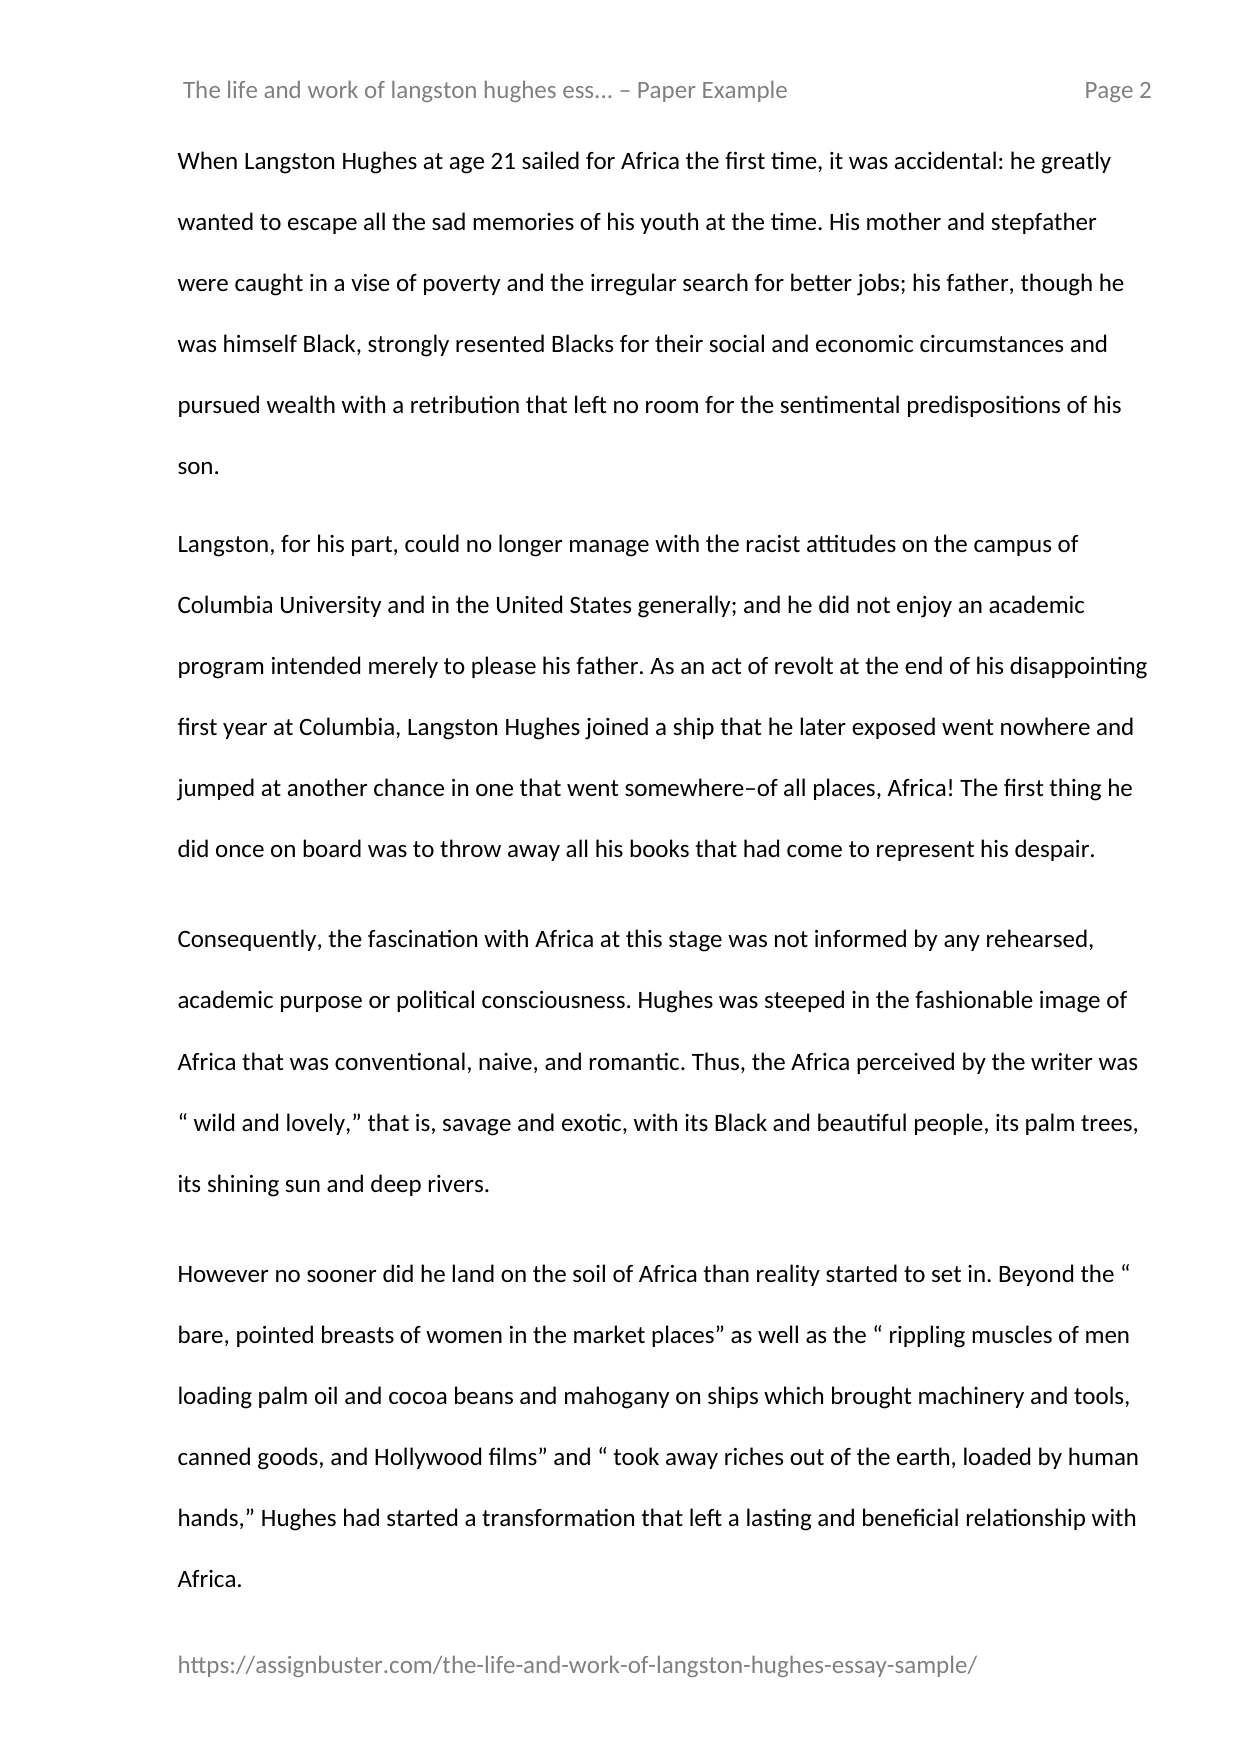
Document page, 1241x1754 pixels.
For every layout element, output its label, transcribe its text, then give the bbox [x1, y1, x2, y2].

text Langston, for his part, could no longer manage with the racist attitudes on the campus of Columbia University and in the United States generally; and he did not enjoy an academic program intended merely to please his father. As an act of revolt at the end of his disappointing first year at Columbia, Langston Hughes joined a ship that he later exposed went nowhere and jumped at another chance in one that went somewhere–of all places, Africa! The first thing he did once on board was to throw away all his books that had come to represent his despair. [177, 528, 1152, 864]
text However no sooner did he land on the soil of Africa than reality started to set in. Beyond the “ bare, pointed breasts of women in the market places” as well as the “ rippling muscles of men loading palm oil and cocoa beans and mahogany on ships which brought machinery and tools, canned goods, and Hollywood films” and “ took away riches out of the earth, loaded by human hands,” Hughes had started a transformation that left a lasting and beneficial relationship with Africa. [177, 1258, 1152, 1594]
text When Langston Hughes at age 21 sailed for Africa the first time, it was accidental: he greatly wanted to escape all the sad memories of his youth at the time. His mother and stepfather were caught in a vise of poverty and the irregular search for better jobs; his father, though he was himself Black, strongly resented Blacks for their social and economic circumstances and pursued wealth with a retribution that left no room for the sentimental predispositions of his son. [177, 145, 1152, 481]
text Consequently, the fascination with Africa at this stage was not informed by any rehearsed, academic purpose or political consciousness. Hughes was steeped in the fashionable image of Africa that was conventional, naive, and romantic. Thus, the Africa perceived by the writer was “ wild and lovely,” that is, savage and exotic, with its Black and beautiful people, its palm trees, its shining sun and deep rivers. [177, 924, 1152, 1198]
